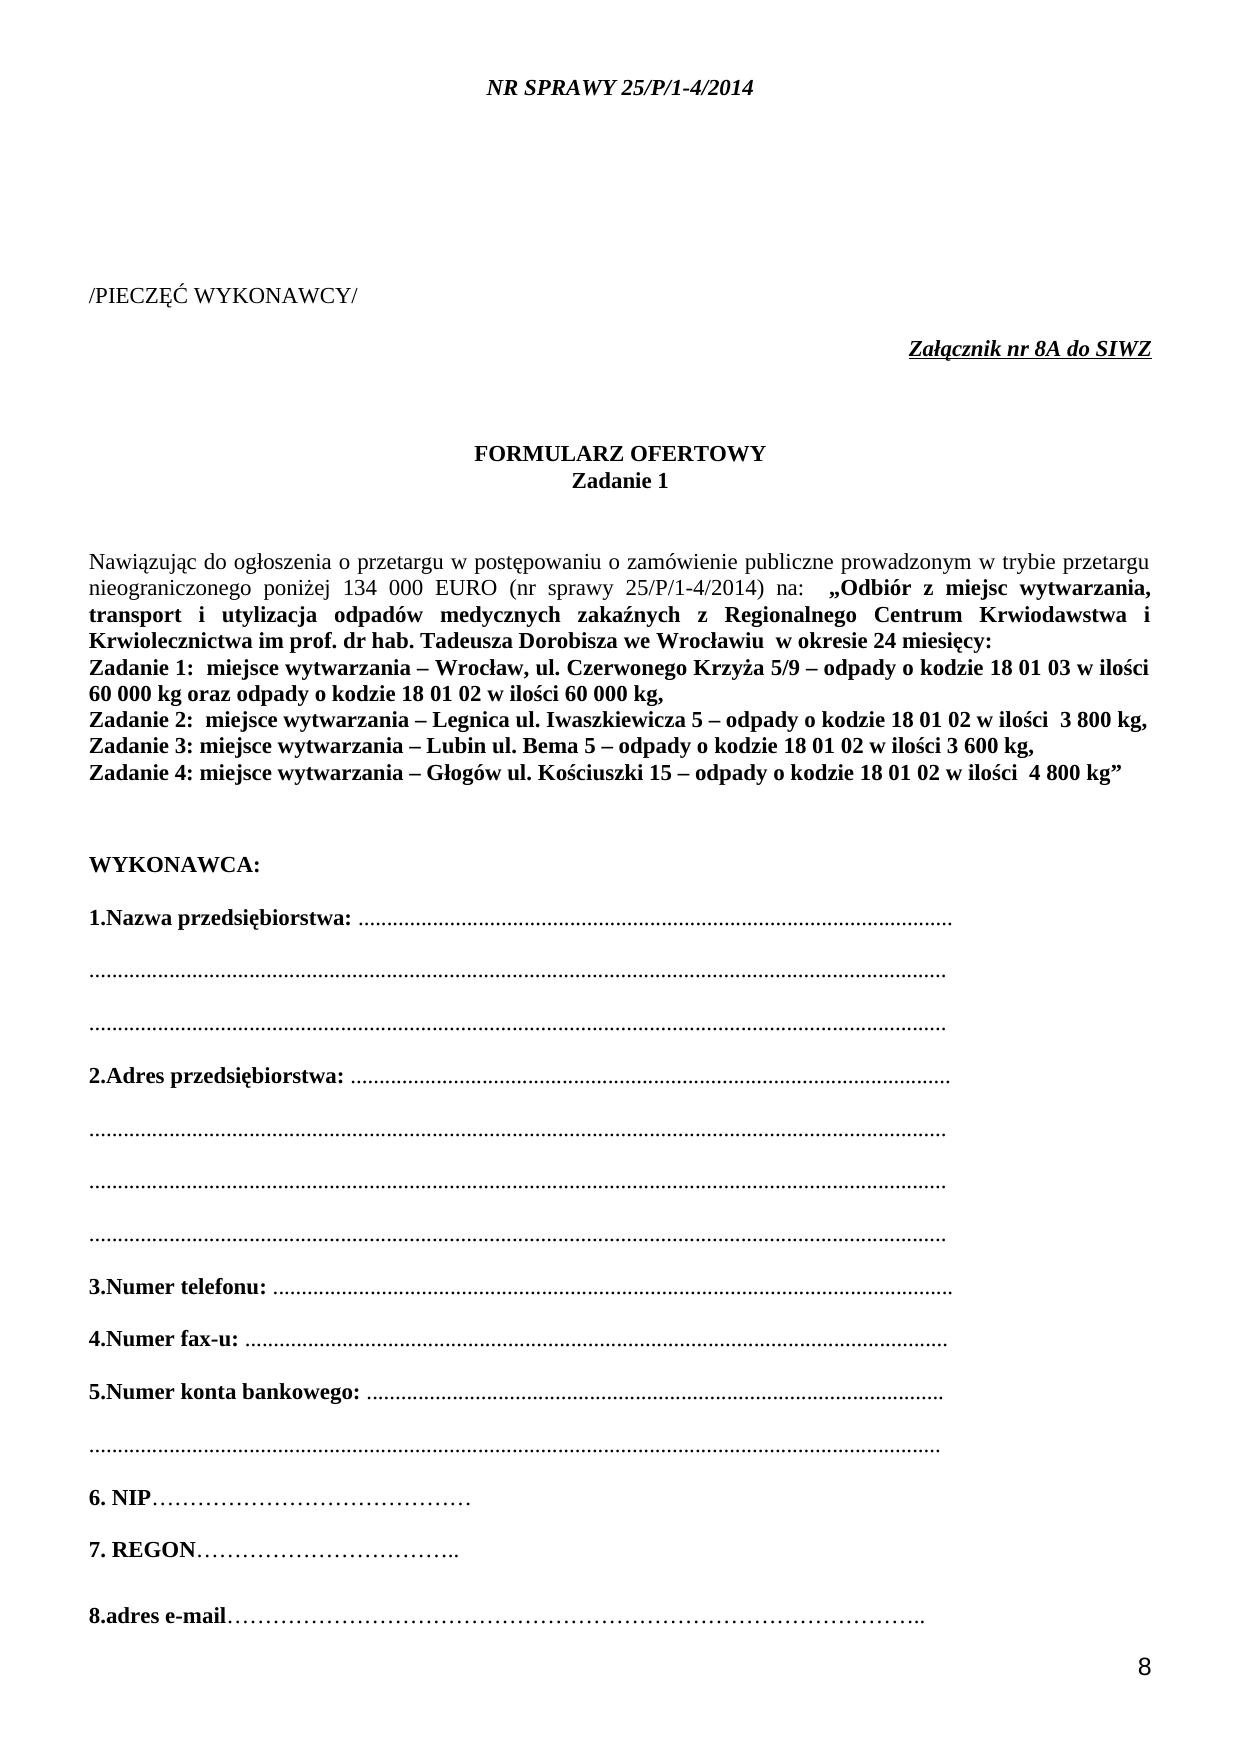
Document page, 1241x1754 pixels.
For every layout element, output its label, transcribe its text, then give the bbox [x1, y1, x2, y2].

text Nawiązując do ogłoszenia o przetargu w postępowaniu o zamówienie publiczne prowadzonym w trybie przetargu nieograniczonego poniżej 134 000 EURO (nr sprawy 25/P/1-4/2014) na: „Odbiór z miejsc wytwarzania, transport i utylizacja odpadów medycznych zakaźnych z Regionalnego Centrum Krwiodawstwa i Krwiolecznictwa im prof. dr hab. Tadeusza Dorobisza we Wrocławiu w okresie 24 miesięcy: [89, 548, 1152, 653]
text 3.Numer telefonu: ....................................................................................................................... [89, 1273, 1152, 1299]
text ..................................................................................................................................................... [89, 1431, 1152, 1457]
text 6. NIP…………………………………… [89, 1484, 1152, 1510]
text Zadanie 1: miejsce wytwarzania – Wrocław, ul. Czerwonego Krzyża 5/9 – odpady o kodzie 18 01 03 w ilości 60 000 kg oraz odpady o kodzie 18 01 02 w ilości 60 000 kg, [89, 653, 1152, 706]
text Załącznik nr 8A do SIWZ [89, 335, 1152, 361]
text 5.Numer konta bankowego: ..................................................................................................... [89, 1378, 1152, 1404]
text ...................................................................................................................................................... [89, 1167, 1152, 1194]
text 7. REGON…………………………….. [89, 1536, 1152, 1563]
text Zadanie 2: miejsce wytwarzania – Legnica ul. Iwaszkiewicza 5 – odpady o kodzie 18 01 02 w ilości 3 800 kg, [89, 706, 1152, 733]
text 2.Adres przedsiębiorstwa: ......................................................................................................... [89, 1062, 1152, 1088]
text ...................................................................................................................................................... [89, 1009, 1152, 1036]
text /PIECZĘĆ WYKONAWCY/ [89, 282, 1152, 308]
text ...................................................................................................................................................... [89, 1115, 1152, 1141]
text WYKONAWCA: [89, 851, 1152, 877]
text 1.Nazwa przedsiębiorstwa: ........................................................................................................ [89, 904, 1152, 930]
text 8.adres e-mail……………………………………………………………………………….. [89, 1602, 1152, 1628]
text FORMULARZ OFERTOWY [89, 440, 1152, 467]
text Zadanie 1 [89, 467, 1152, 493]
text Zadanie 3: miejsce wytwarzania – Lubin ul. Bema 5 – odpady o kodzie 18 01 02 w ilości 3 600 kg, [89, 733, 1152, 759]
text Zadanie 4: miejsce wytwarzania – Głogów ul. Kościuszki 15 – odpady o kodzie 18 01 02 w ilości 4 800 kg” [89, 759, 1152, 785]
text ...................................................................................................................................................... [89, 1220, 1152, 1246]
text 4.Numer fax-u: ........................................................................................................................... [89, 1326, 1152, 1352]
text ...................................................................................................................................................... [89, 957, 1152, 983]
